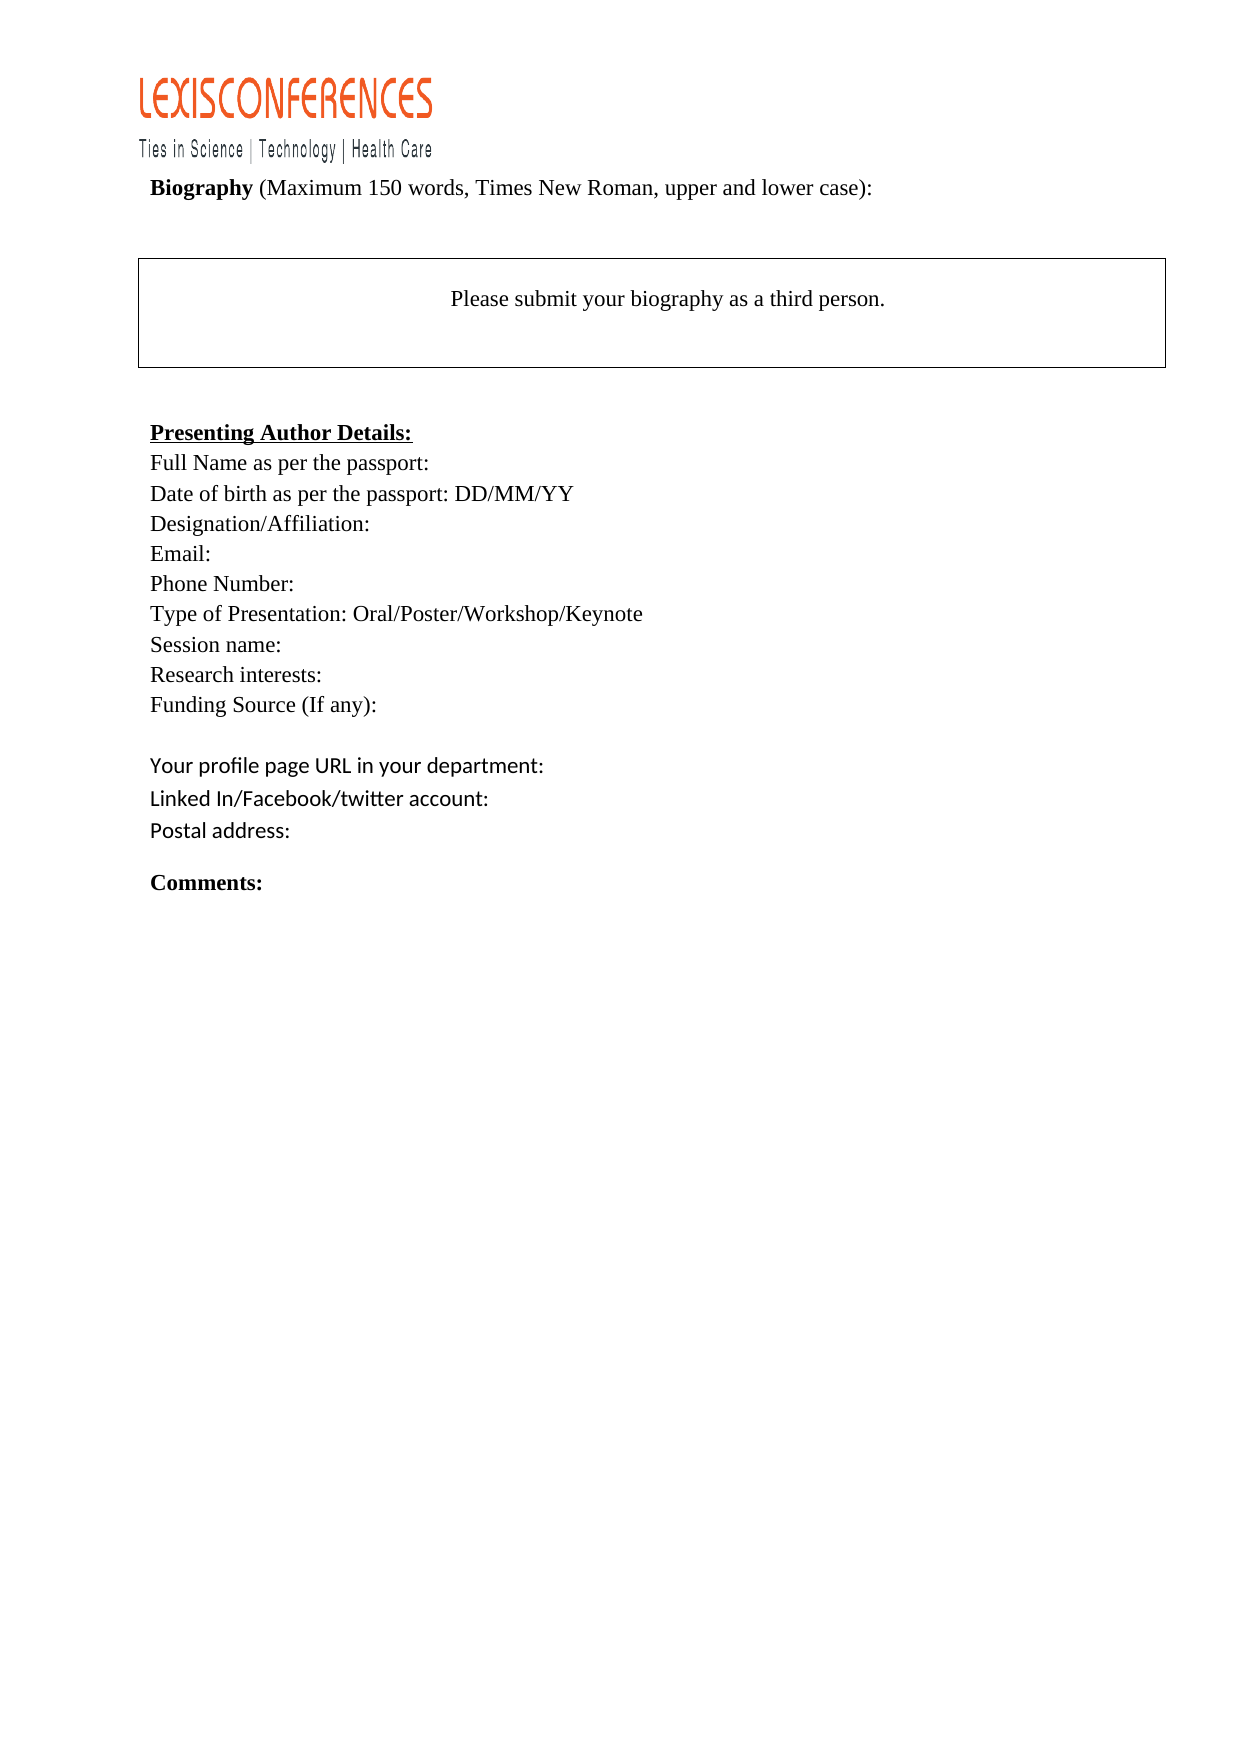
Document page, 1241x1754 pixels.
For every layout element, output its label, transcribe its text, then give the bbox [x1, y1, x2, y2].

text Your profile page URL in your department: Linked In/Facebook/twitter account: Postal address: [150, 751, 1107, 844]
text Biography (Maximum 150 words, Times New Roman, upper and lower case): [150, 174, 1139, 233]
text Funding Source (If any): [150, 691, 1139, 717]
text Email: [150, 540, 1139, 566]
text Presenting Author Details: [150, 419, 1139, 446]
text Designation/Affiliation: [150, 510, 1139, 536]
picture [135, 56, 437, 175]
text Date of birth as per the passport: DD/MM/YY [150, 479, 1139, 506]
table_header Please submit your biography as a third person. [139, 259, 1165, 367]
text Session name: [150, 631, 1139, 657]
text Research interests: [150, 661, 1139, 687]
text Phone Number: [150, 570, 1139, 597]
text Type of Presentation: Oral/Poster/Workshop/Keynote [150, 600, 1139, 627]
text Comments: [150, 869, 1139, 895]
text Full Name as per the passport: [150, 449, 1139, 476]
